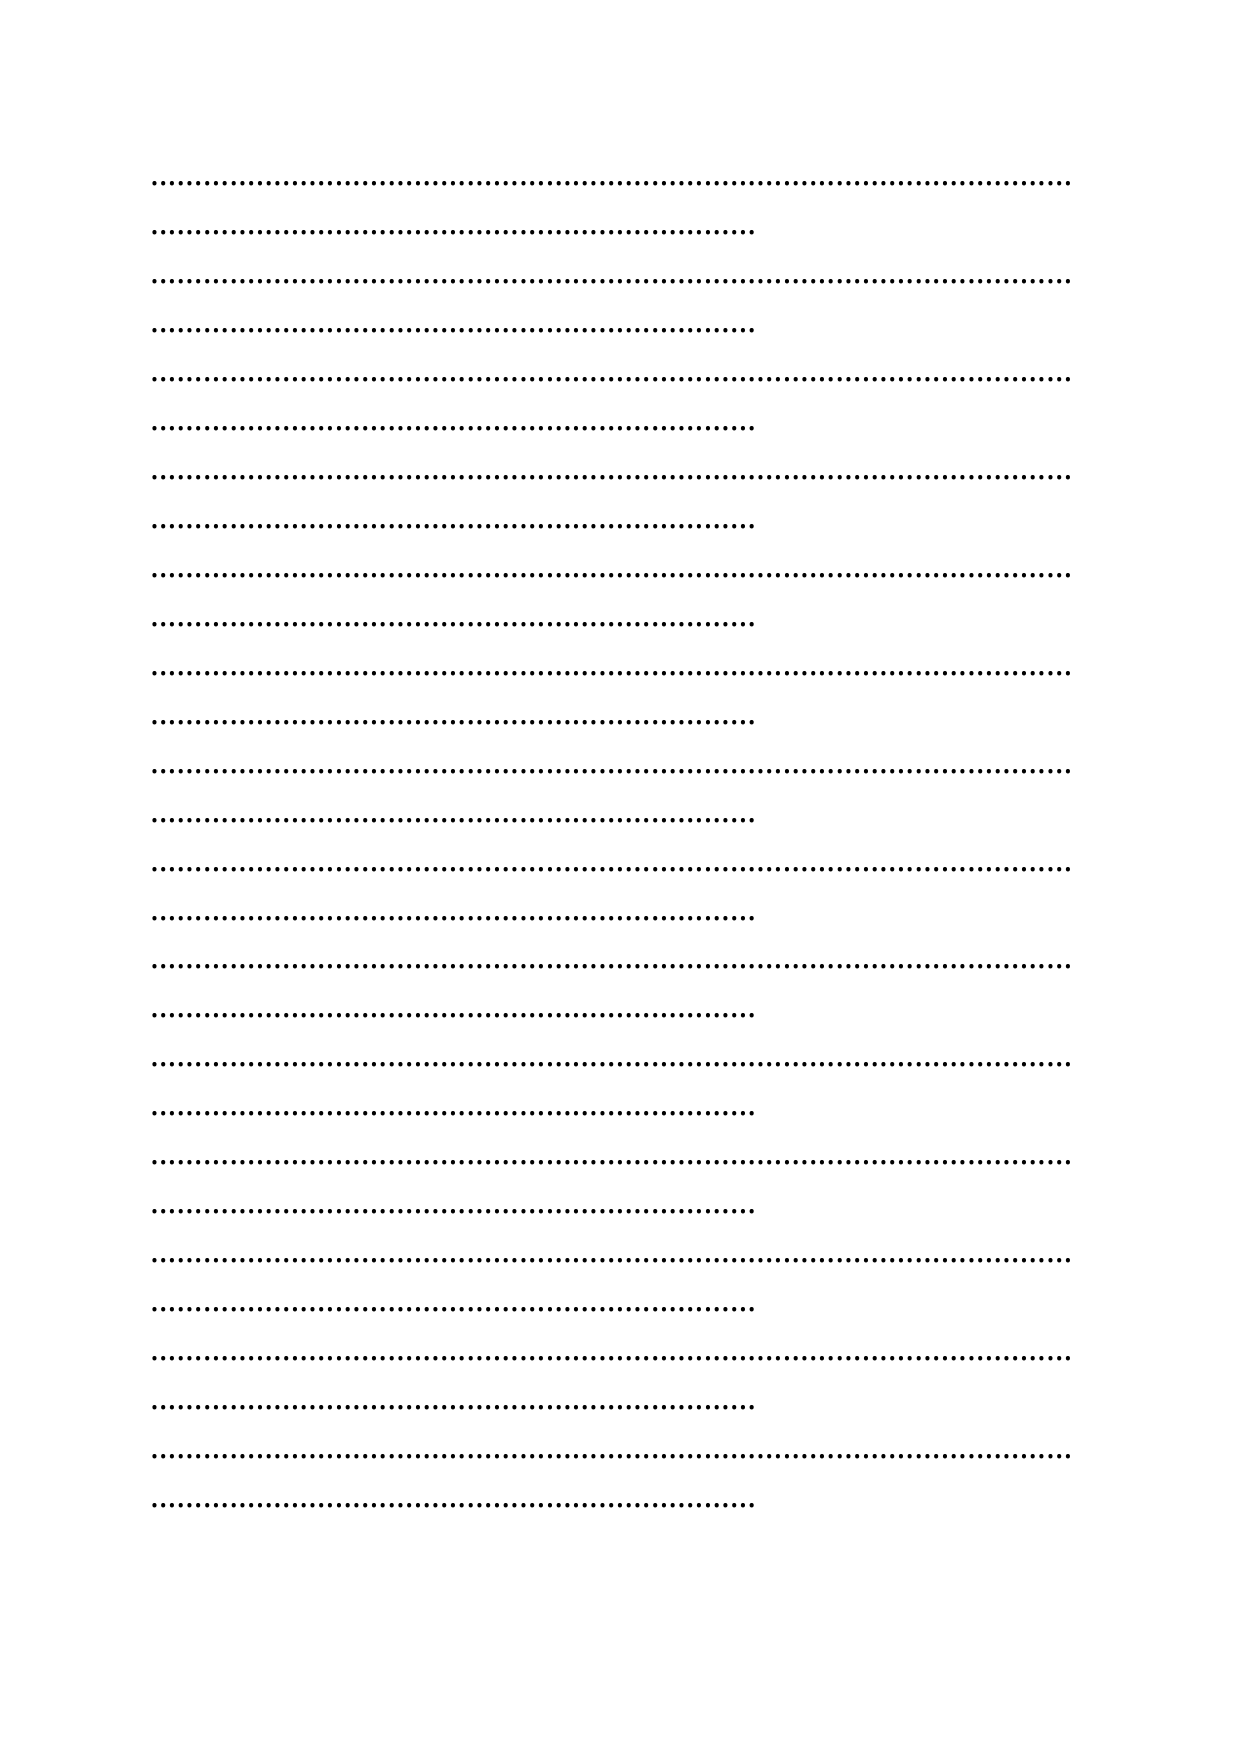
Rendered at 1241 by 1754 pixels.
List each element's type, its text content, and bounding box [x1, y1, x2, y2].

text ………………………………………………………………………………………………………………………………………………………… [150, 444, 1090, 538]
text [150, 150, 1090, 244]
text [150, 1423, 1090, 1517]
text ………………………………………………………………………………………………………………………………………………………… [150, 639, 1090, 734]
text ………………………………………………………………………………………………………………………………………………………… [150, 542, 1090, 636]
text ………………………………………………………………………………………………………………………………………………………… [150, 737, 1090, 832]
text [150, 248, 1090, 342]
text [150, 1325, 1090, 1419]
text ………………………………………………………………………………………………………………………………………………………… [150, 1129, 1090, 1223]
text ………………………………………………………………………………………………………………………………………………………… [150, 1031, 1090, 1126]
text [150, 1227, 1090, 1321]
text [150, 346, 1090, 440]
text ………………………………………………………………………………………………………………………………………………………… [150, 835, 1090, 930]
text ………………………………………………………………………………………………………………………………………………………… [150, 933, 1090, 1028]
